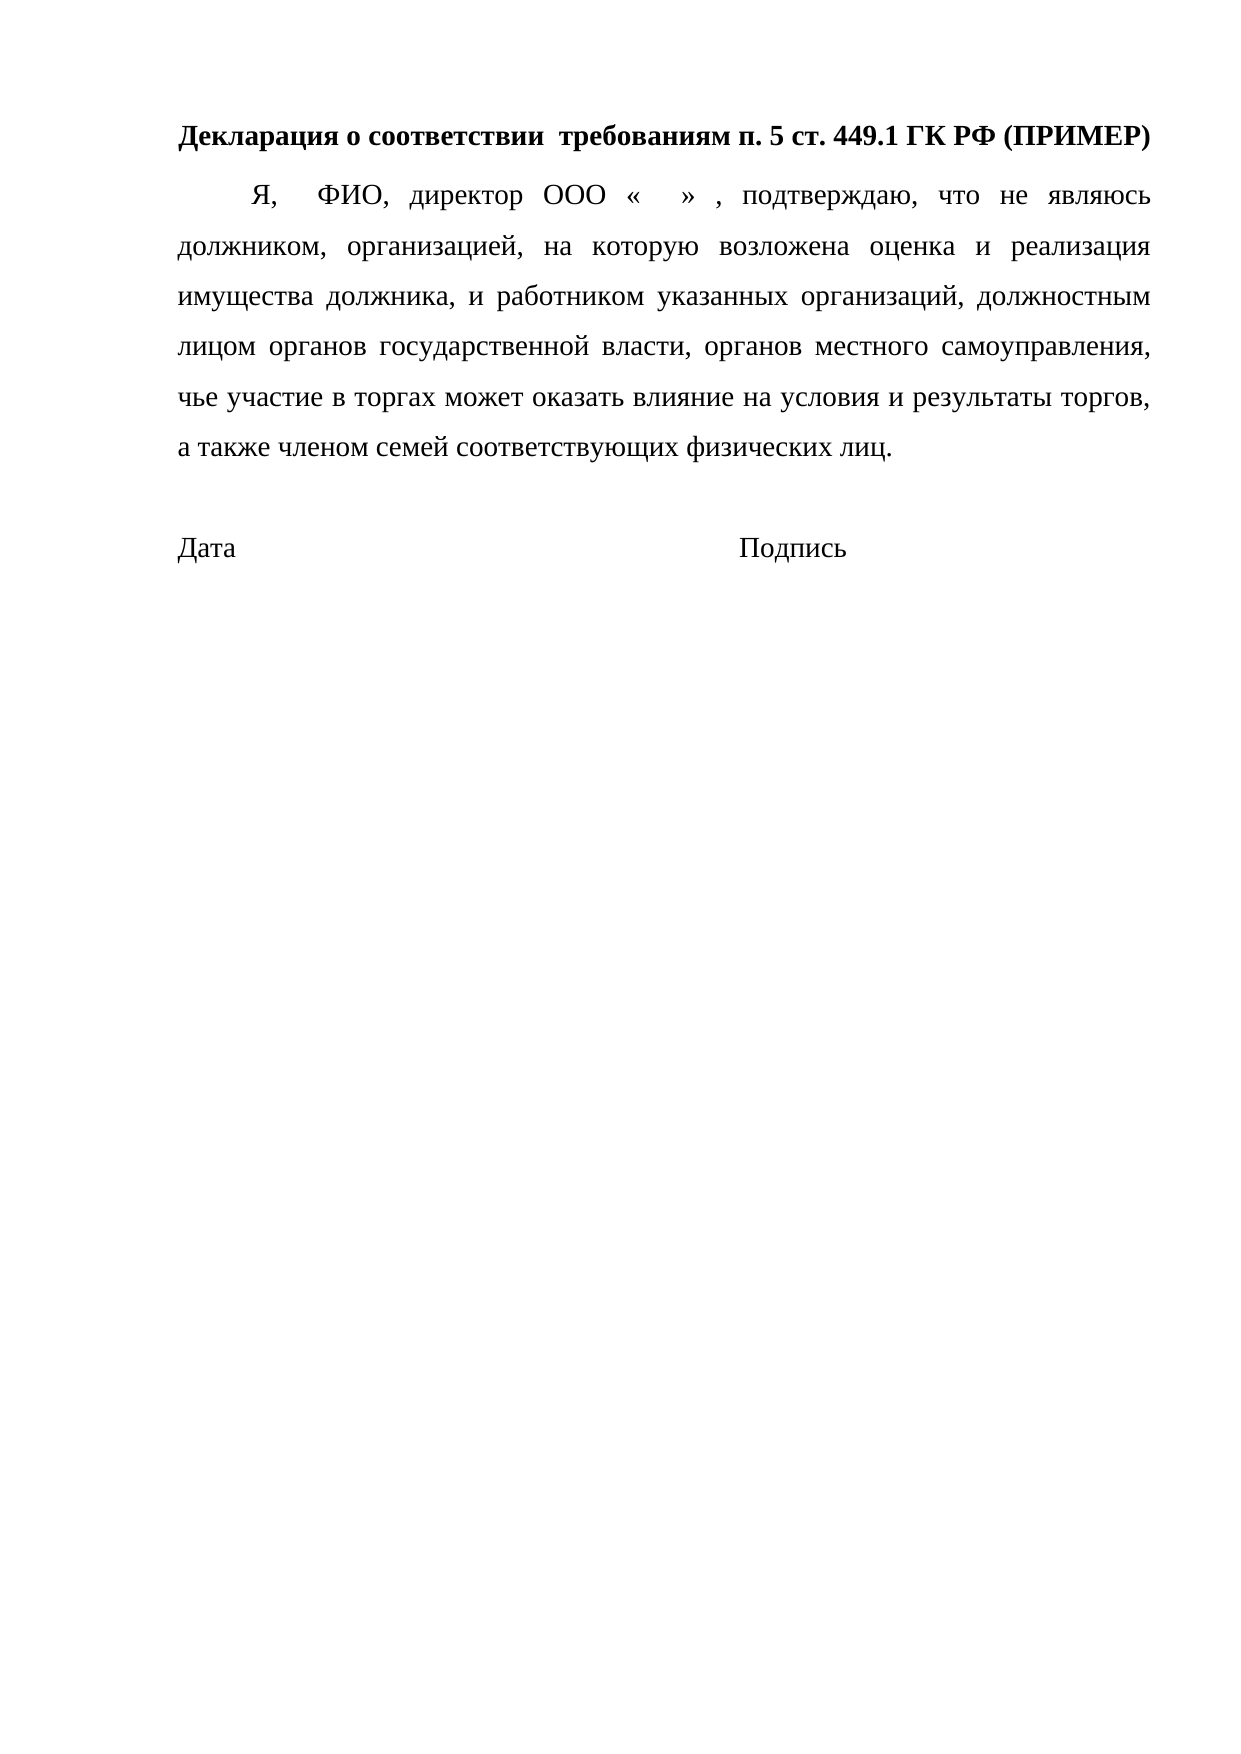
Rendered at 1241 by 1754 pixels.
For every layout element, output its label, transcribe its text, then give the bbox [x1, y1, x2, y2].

text Декларация о соответствии требованиям п. 5 ст. 449.1 ГК РФ (ПРИМЕР) [177, 118, 1152, 152]
text Я, ФИО, директор ООО « » , подтверждаю, что не являюсь должником, организацией, на которую возложена оценка и реализация имущества должника, и работником указанных организаций, должностным лицом органов государственной власти, органов местного самоуправления, чье участие в торгах может оказать влияние на условия и результаты торгов, а также членом семей соответствующих физических лиц. [177, 177, 1152, 463]
text Дата Подпись [177, 530, 1152, 563]
